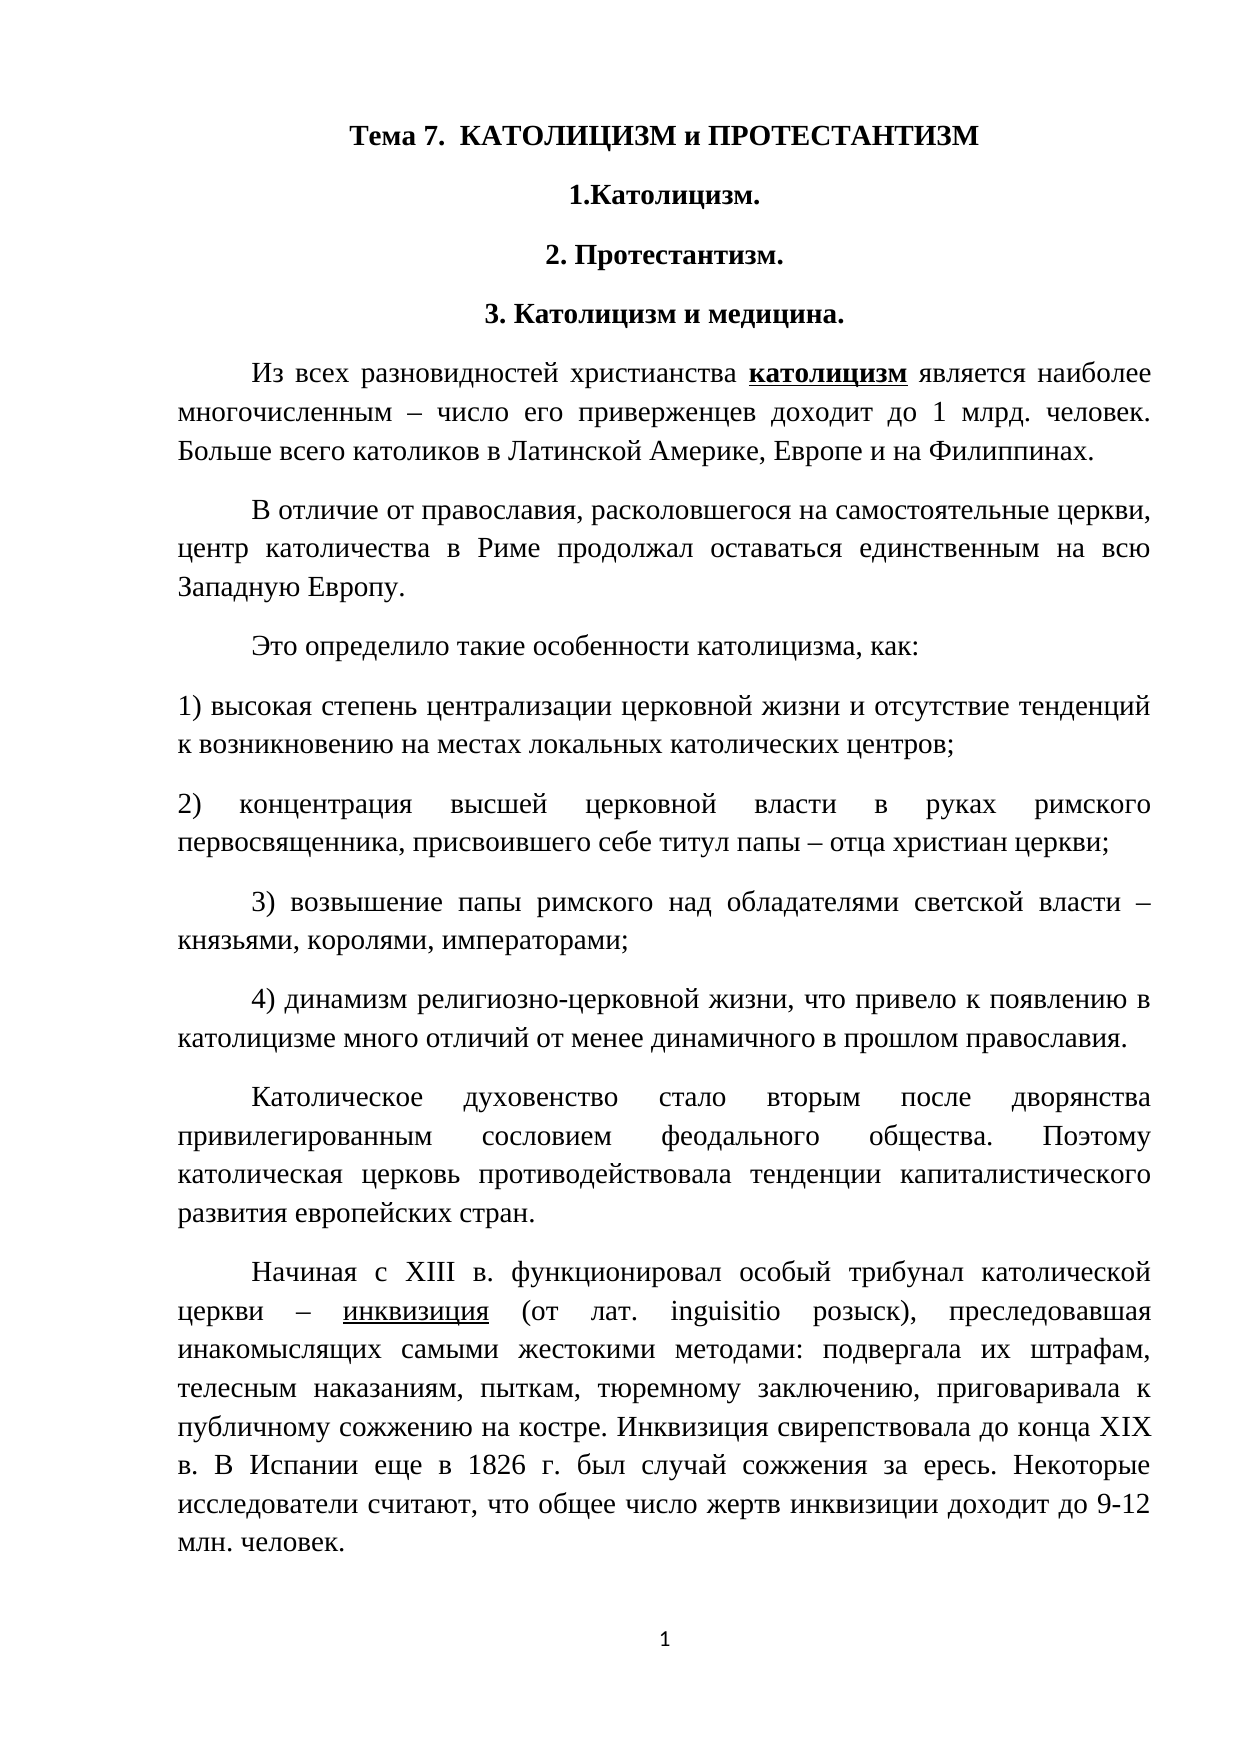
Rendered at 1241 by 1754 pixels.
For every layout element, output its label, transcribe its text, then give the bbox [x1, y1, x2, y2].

text 2) концентрация высшей церковной власти в руках римского первосвященника, присвоившего себе титул папы – отца христиан церкви; [177, 786, 1152, 858]
text 1) высокая степень централизации церковной жизни и отсутствие тенденций к возникновению на местах локальных католических центров; [177, 688, 1152, 760]
text Тема 7. КАТОЛИЦИЗМ и ПРОТЕСТАНТИЗМ [177, 118, 1152, 152]
text Начиная с ХIII в. функционировал особый трибунал католической церкви – инквизиция (от лат. inguisitio розыск), преследовавшая инакомыслящих самыми жестокими методами: подвергала их штрафам, телесным наказаниям, пыткам, тюремному заключению, приговаривала к публичному сожжению на костре. Инквизиция свирепствовала до конца ХIХ в. В Испании еще в 1826 г. был случай сожжения за ересь. Некоторые исследователи считают, что общее число жертв инквизиции доходит до 9-12 млн. человек. [177, 1254, 1152, 1558]
text 4) динамизм религиозно-церковной жизни, что привело к появлению в католицизме много отличий от менее динамичного в прошлом православия. [177, 982, 1152, 1054]
text Это определило такие особенности католицизма, как: [177, 628, 1152, 662]
text Из всех разновидностей христианства католицизм является наиболее многочисленным – число его приверженцев доходит до 1 млрд. человек. Больше всего католиков в Латинской Америке, Европе и на Филиппинах. [177, 356, 1152, 466]
text 3. Католицизм и медицина. [177, 296, 1152, 330]
text 1.Католицизм. [177, 177, 1152, 211]
text В отличие от православия, расколовшегося на самостоятельные церкви, центр католичества в Риме продолжал оставаться единственным на всю Западную Европу. [177, 492, 1152, 603]
text 2. Протестантизм. [177, 237, 1152, 270]
text Католическое духовенство стало вторым после дворянства привилегированным сословием феодального общества. Поэтому католическая церковь противодействовала тенденции капиталистического развития европейских стран. [177, 1079, 1152, 1229]
text 3) возвышение папы римского над обладателями светской власти – князьями, королями, императорами; [177, 884, 1152, 956]
